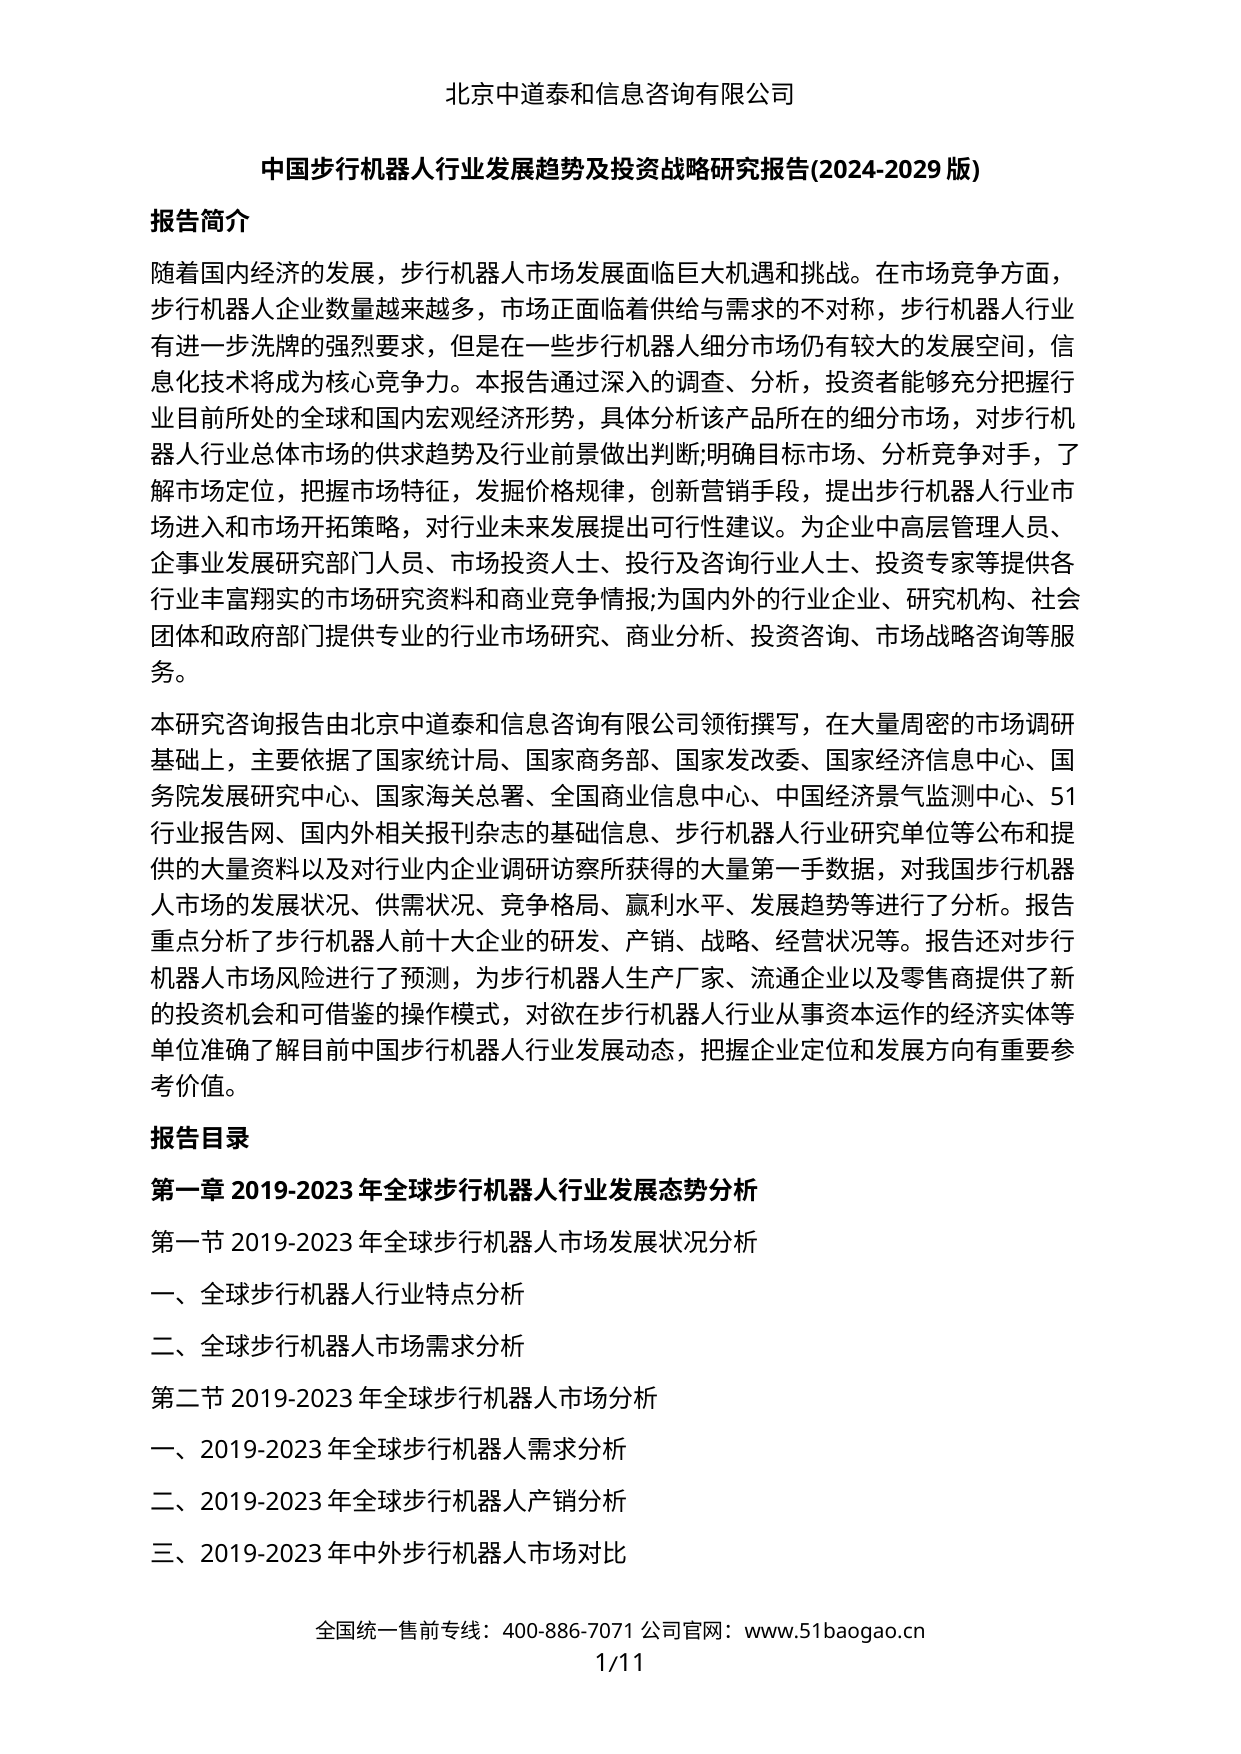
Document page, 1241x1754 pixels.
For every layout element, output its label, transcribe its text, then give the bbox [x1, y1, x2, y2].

text 报告简介 [150, 202, 1090, 238]
text 本研究咨询报告由北京中道泰和信息咨询有限公司领衔撰写，在大量周密的市场调研基础上，主要依据了国家统计局、国家商务部、国家发改委、国家经济信息中心、国务院发展研究中心、国家海关总署、全国商业信息中心、中国经济景气监测中心、51行业报告网、国内外相关报刊杂志的基础信息、步行机器人行业研究单位等公布和提供的大量资料以及对行业内企业调研访察所获得的大量第一手数据，对我国步行机器人市场的发展状况、供需状况、竞争格局、赢利水平、发展趋势等进行了分析。报告重点分析了步行机器人前十大企业的研发、产销、战略、经营状况等。报告还对步行机器人市场风险进行了预测，为步行机器人生产厂家、流通企业以及零售商提供了新的投资机会和可借鉴的操作模式，对欲在步行机器人行业从事资本运作的经济实体等单位准确了解目前中国步行机器人行业发展动态，把握企业定位和发展方向有重要参考价值。 [150, 704, 1090, 1103]
text 第一章 2019-2023年全球步行机器人行业发展态势分析 [150, 1171, 1090, 1207]
text 三、2019-2023年中外步行机器人市场对比 [150, 1534, 1090, 1570]
text 二、2019-2023年全球步行机器人产销分析 [150, 1482, 1090, 1518]
text 一、全球步行机器人行业特点分析 [150, 1274, 1090, 1311]
text 第二节 2019-2023年全球步行机器人市场分析 [150, 1378, 1090, 1414]
text 第一节 2019-2023年全球步行机器人市场发展状况分析 [150, 1222, 1090, 1259]
text 报告目录 [150, 1119, 1090, 1155]
text 中国步行机器人行业发展趋势及投资战略研究报告(2024-2029版) [150, 150, 1090, 186]
text 二、全球步行机器人市场需求分析 [150, 1326, 1090, 1362]
text 一、2019-2023年全球步行机器人需求分析 [150, 1430, 1090, 1466]
text 随着国内经济的发展，步行机器人市场发展面临巨大机遇和挑战。在市场竞争方面，步行机器人企业数量越来越多，市场正面临着供给与需求的不对称，步行机器人行业有进一步洗牌的强烈要求，但是在一些步行机器人细分市场仍有较大的发展空间，信息化技术将成为核心竞争力。本报告通过深入的调查、分析，投资者能够充分把握行业目前所处的全球和国内宏观经济形势，具体分析该产品所在的细分市场，对步行机器人行业总体市场的供求趋势及行业前景做出判断;明确目标市场、分析竞争对手，了解市场定位，把握市场特征，发掘价格规律，创新营销手段，提出步行机器人行业市场进入和市场开拓策略，对行业未来发展提出可行性建议。为企业中高层管理人员、企事业发展研究部门人员、市场投资人士、投行及咨询行业人士、投资专家等提供各行业丰富翔实的市场研究资料和商业竞争情报;为国内外的行业企业、研究机构、社会团体和政府部门提供专业的行业市场研究、商业分析、投资咨询、市场战略咨询等服务。 [150, 254, 1090, 689]
